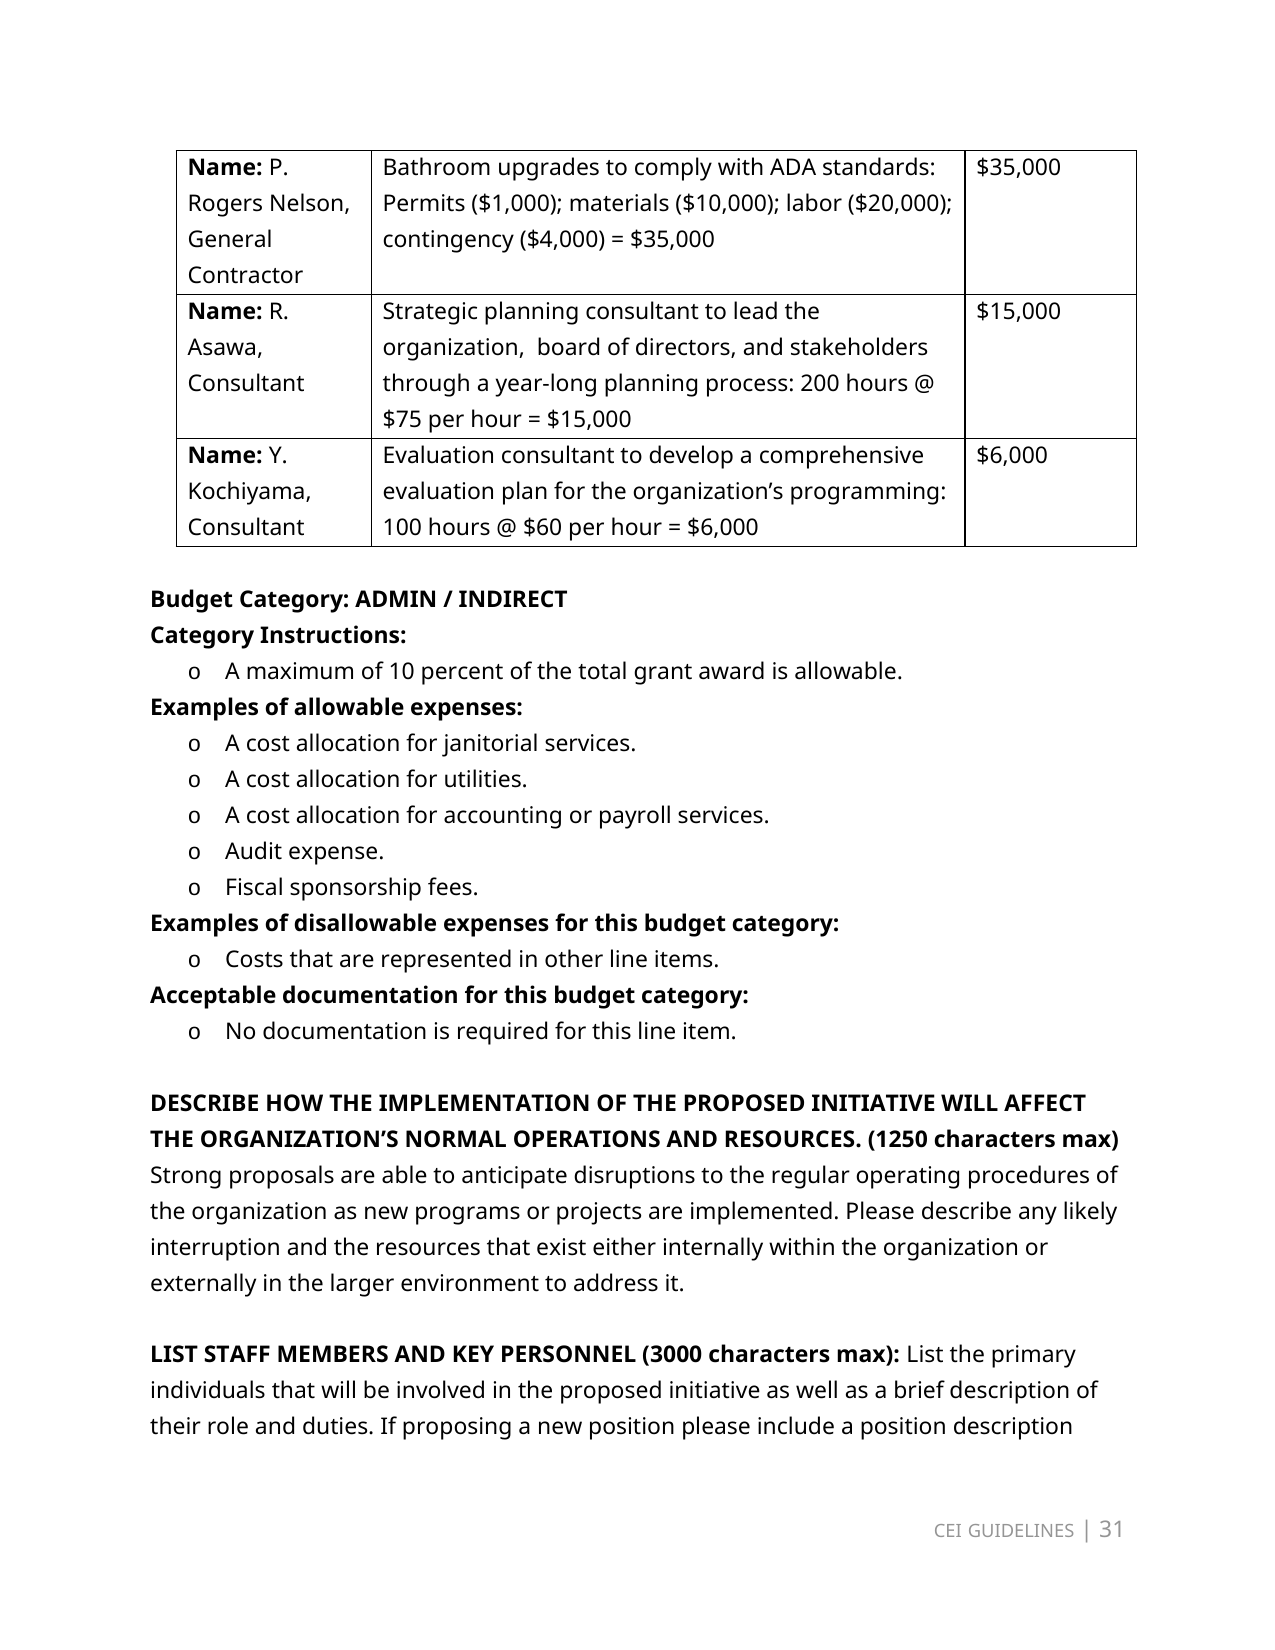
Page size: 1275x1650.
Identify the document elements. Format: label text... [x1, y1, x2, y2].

list Costs that are represented in other line items. [187, 943, 1125, 974]
text Examples of allowable expenses: [150, 691, 1125, 722]
table_cell Name: R. Asawa, Consultant [177, 295, 371, 438]
table_cell Name: P. Rogers Nelson, General Contractor [177, 151, 371, 294]
text Strong proposals are able to anticipate disruptions to the regular operating procedures of the organization as new programs or projects are implemented. Please describe any likely interruption and the resources that exist either internally within the organization or externally in the larger environment to address it. [150, 1159, 1125, 1298]
text Category Instructions: [150, 619, 1125, 650]
list Audit expense. [187, 835, 1125, 866]
text Budget Category: ADMIN / INDIRECT [150, 583, 1125, 614]
table_cell Strategic planning consultant to lead the organization, board of directors, and stakeholders through a year-long planning process: 200 hours @ $75 per hour = $15,000 [372, 295, 964, 438]
table_cell $6,000 [966, 439, 1136, 546]
list A cost allocation for utilities. [187, 763, 1125, 794]
list No documentation is required for this line item. [187, 1015, 1125, 1046]
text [150, 1338, 1125, 1442]
text DESCRIBE HOW THE IMPLEMENTATION OF THE PROPOSED INITIATIVE WILL AFFECT THE ORGANIZATION’S NORMAL OPERATIONS AND RESOURCES. (1250 characters max) [150, 1087, 1125, 1154]
text Acceptable documentation for this budget category: [150, 979, 1125, 1010]
table_cell Bathroom upgrades to comply with ADA standards: Permits ($1,000); materials ($10,000); labor ($20,000); contingency ($4,000) = $35,000 [372, 151, 964, 294]
list Fiscal sponsorship fees. [187, 871, 1125, 902]
table_cell $35,000 [966, 151, 1136, 294]
list A cost allocation for janitorial services. [187, 727, 1125, 758]
table_cell $15,000 [966, 295, 1136, 438]
list A cost allocation for accounting or payroll services. [187, 799, 1125, 830]
table_cell Evaluation consultant to develop a comprehensive evaluation plan for the organization’s programming: 100 hours @ $60 per hour = $6,000 [372, 439, 964, 546]
list A maximum of 10 percent of the total grant award is allowable. [187, 655, 1125, 686]
text Examples of disallowable expenses for this budget category: [150, 907, 1125, 938]
table_cell Name: Y. Kochiyama, Consultant [177, 439, 371, 546]
